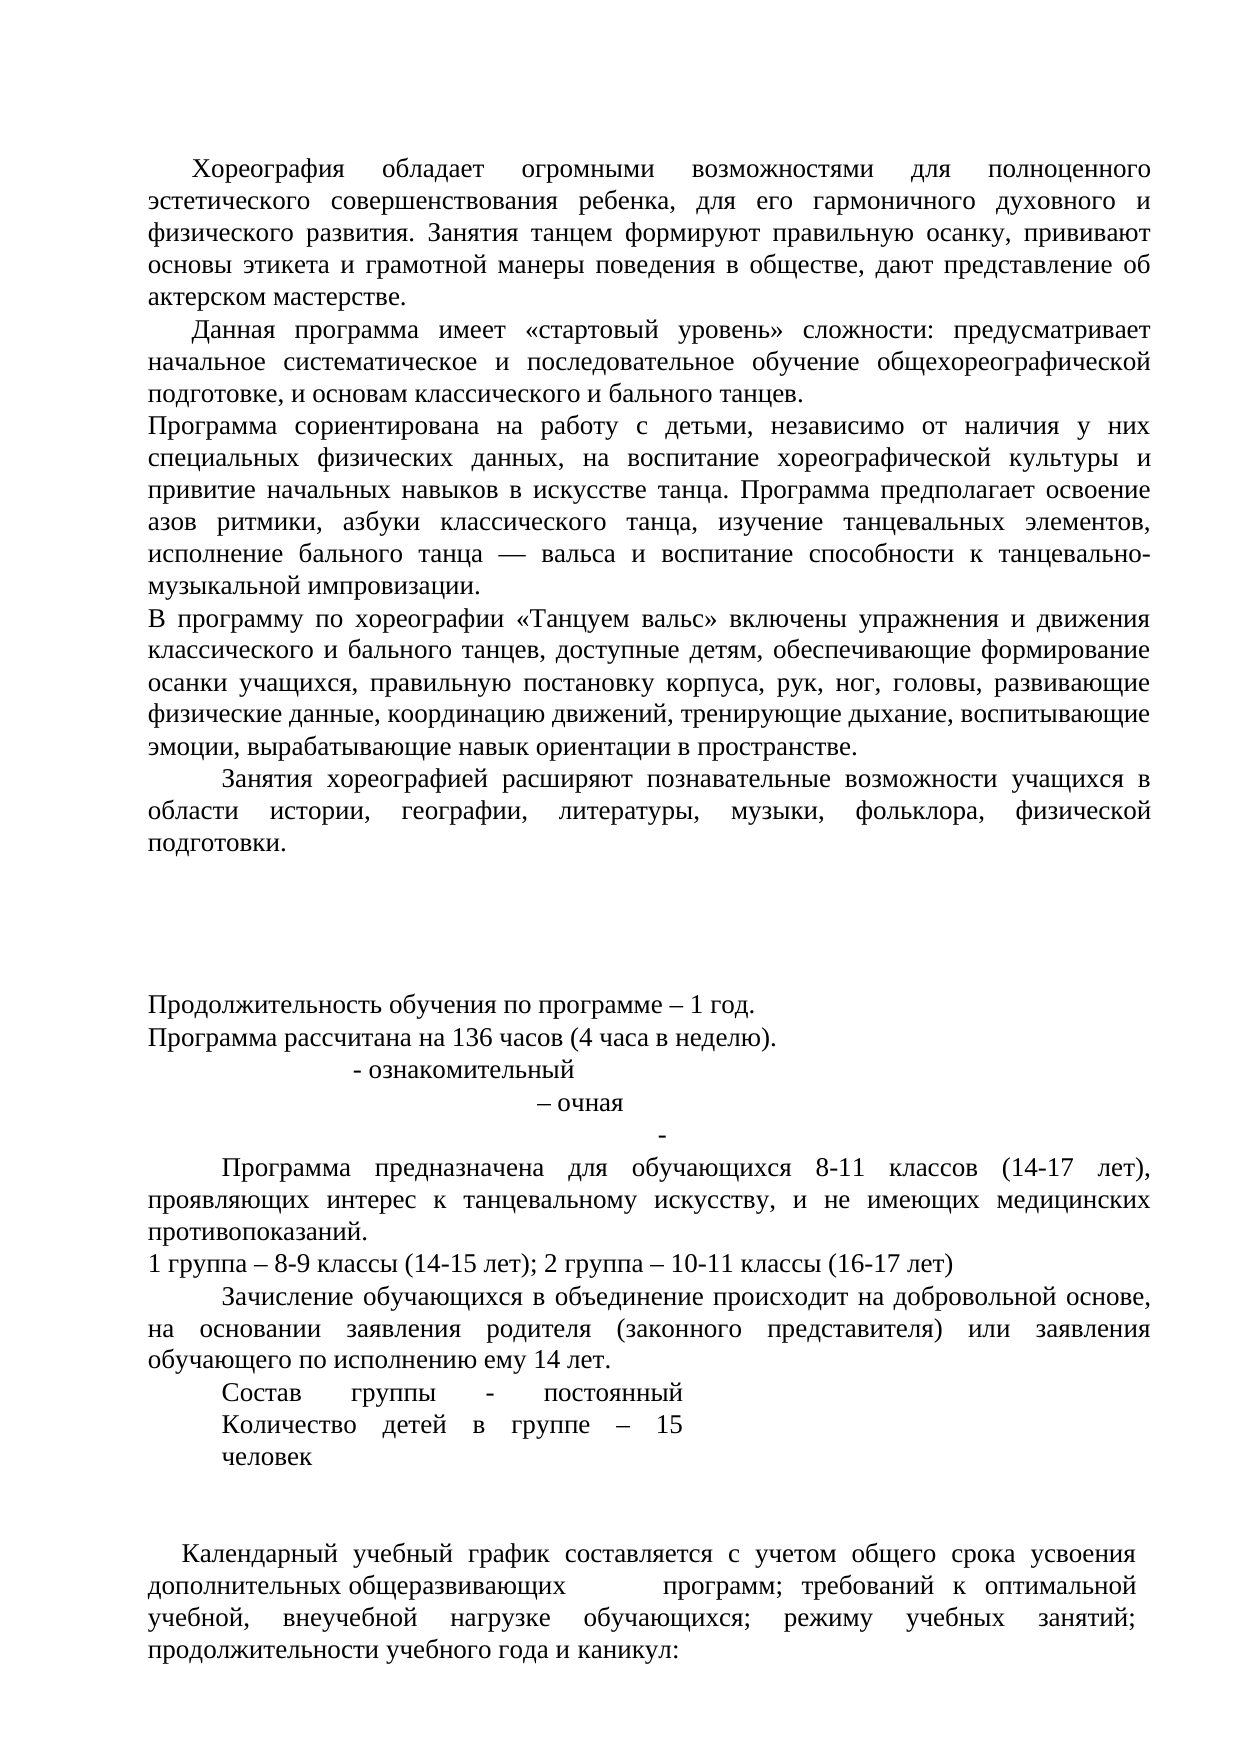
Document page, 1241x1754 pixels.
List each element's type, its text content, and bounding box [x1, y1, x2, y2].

text Занятия хореографией расширяют познавательные возможности учащихся в области истории, географии, литературы, музыки, фольклора, физической подготовки. [148, 762, 1152, 857]
text Хореография обладает огромными возможностями для полноценного эстетического совершенствования ребенка, для его гармоничного духовного и физического развития. Занятия танцем формируют правильную осанку, прививают основы этикета и грамотной манеры поведения в обществе, дают представление об актерском мастерстве. [148, 152, 1152, 311]
text Состав группы - постоянный Количество детей в группе – 15 человек [221, 1376, 683, 1471]
text Программа рассчитана на 136 часов (4 часа в неделю). [148, 1021, 1201, 1052]
text Данная программа имеет «стартовый уровень» сложности: предусматривает начальное систематическое и последовательное обучение общехореографической подготовке, и основам классического и бального танцев. [148, 313, 1152, 408]
text Календарный учебный график составляется с учетом общего срока усвоения дополнительных общеразвивающих программ; требований к оптимальной учебной, внеучебной нагрузке обучающихся; режиму учебных занятий; продолжительности учебного года и каникул: [148, 1537, 1137, 1664]
text Программа сориентирована на работу с детьми, независимо от наличия у них специальных физических данных, на воспитание хореографической культуры и привитие начальных навыков в искусстве танца. Программа предполагает освоение азов ритмики, азбуки классического танца, изучение танцевальных элементов, исполнение бального танца — вальса и воспитание способности к танцевально- музыкальной импровизации. [148, 409, 1152, 600]
text Продолжительность обучения по программе – 1 год. [148, 988, 1201, 1019]
text В программу по хореографии «Танцуем вальс» включены упражнения и движения классического и бального танцев, доступные детям, обеспечивающие формирование осанки учащихся, правильную постановку корпуса, рук, ног, головы, развивающие физические данные, координацию движений, тренирующие дыхание, воспитывающие эмоции, вырабатывающие навык ориентации в пространстве. [148, 602, 1151, 761]
text 1 группа – 8-9 классы (14-15 лет); 2 группа – 10-11 классы (16-17 лет) [148, 1247, 1201, 1278]
text Программа предназначена для обучающихся 8-11 классов (14-17 лет), проявляющих интерес к танцевальному искусству, и не имеющих медицинских противопоказаний. [148, 1151, 1152, 1246]
text – очная [537, 1086, 1201, 1117]
text - ознакомительный [353, 1053, 1201, 1084]
text Зачисление обучающихся в объединение происходит на добровольной основе, на основании заявления родителя (законного представителя) или заявления обучающего по исполнению ему 14 лет. [148, 1280, 1152, 1375]
text - [123, 1118, 1201, 1149]
